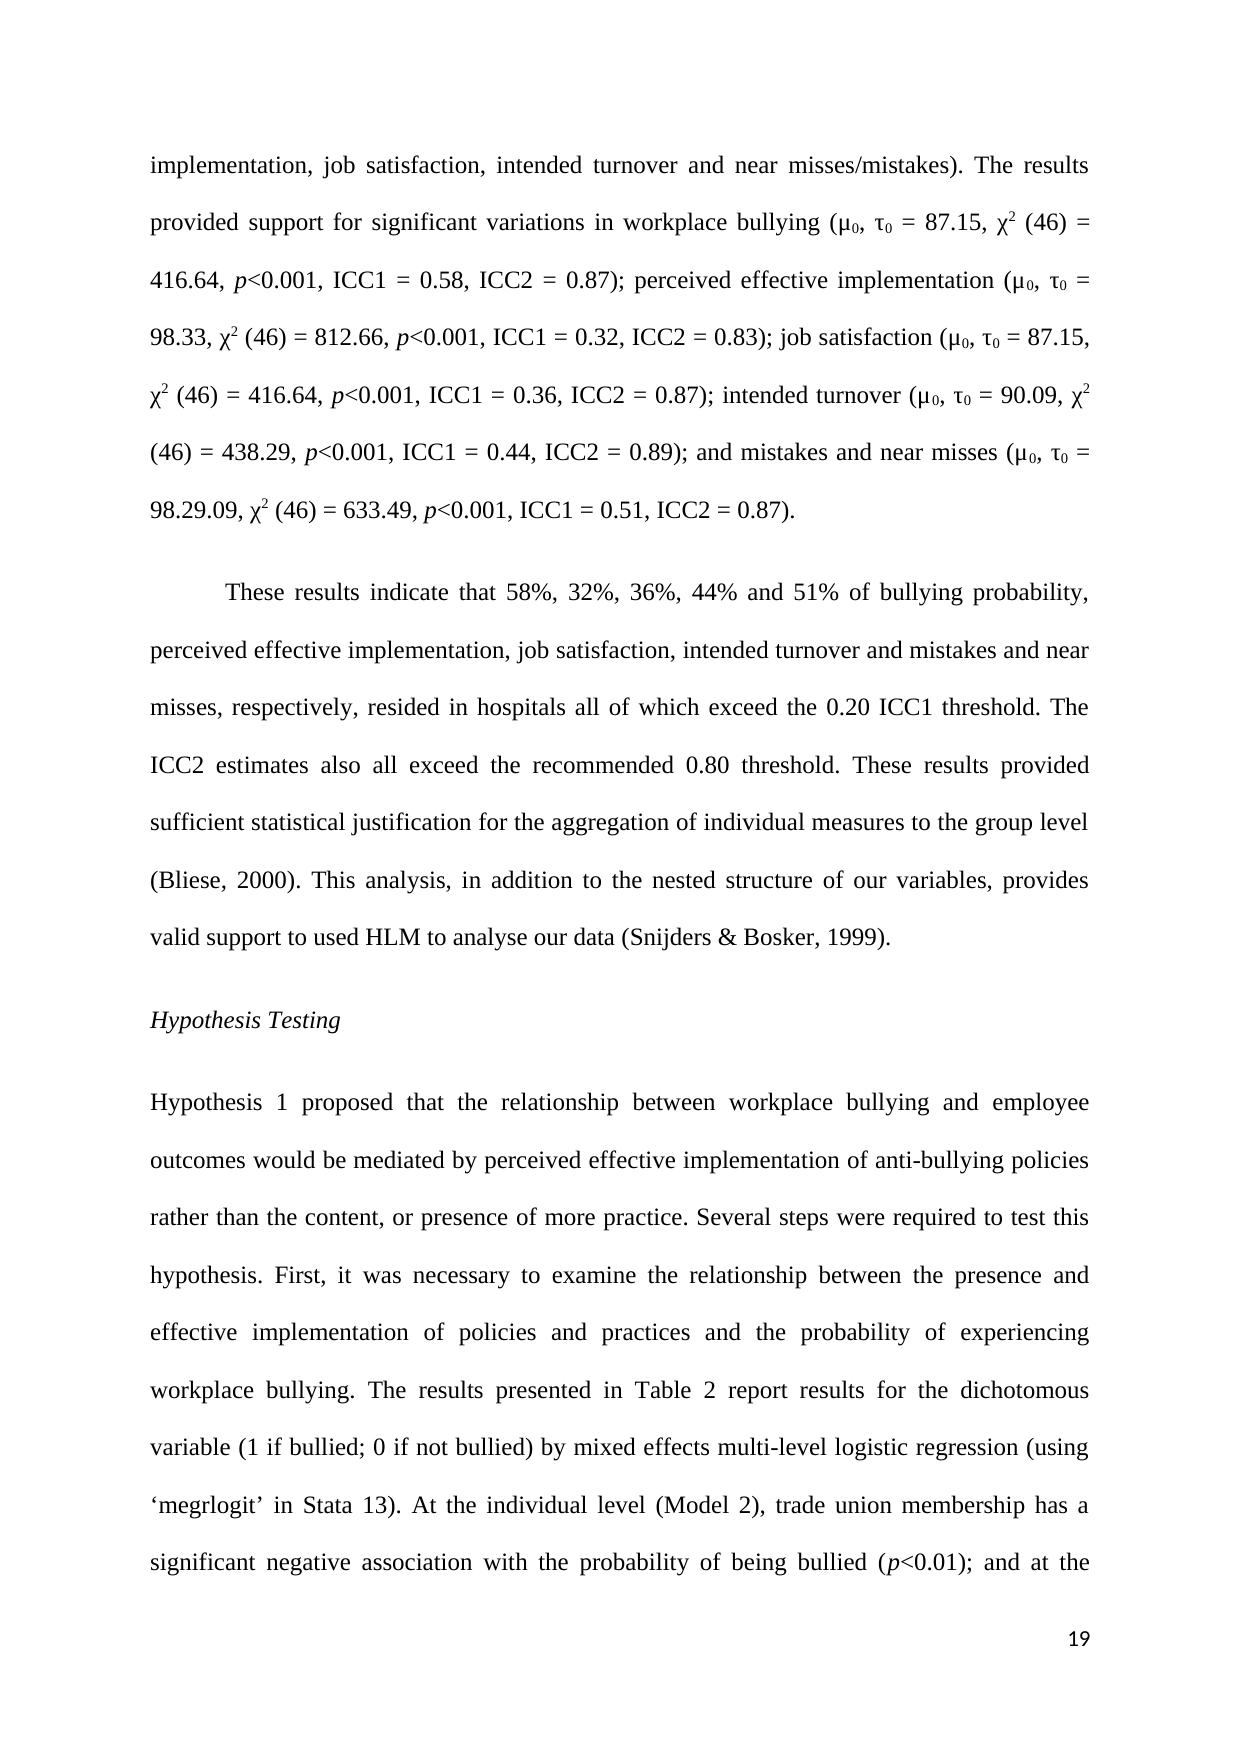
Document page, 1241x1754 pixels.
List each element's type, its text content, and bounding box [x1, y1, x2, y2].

text Hypothesis Testing [150, 1005, 1090, 1034]
text These results indicate that 58%, 32%, 36%, 44% and 51% of bullying probability, perceived effective implementation, job satisfaction, intended turnover and mistakes and near misses, respectively, resided in hospitals all of which exceed the 0.20 ICC1 threshold. The ICC2 estimates also all exceed the recommended 0.80 threshold. These results provided sufficient statistical justification for the aggregation of individual measures to the group level (Bliese, 2000). This analysis, in addition to the nested structure of our variables, provides valid support to used HLM to analyse our data (Snijders & Bosker, 1999). [150, 577, 1090, 951]
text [150, 1087, 1090, 1576]
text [150, 150, 1090, 524]
